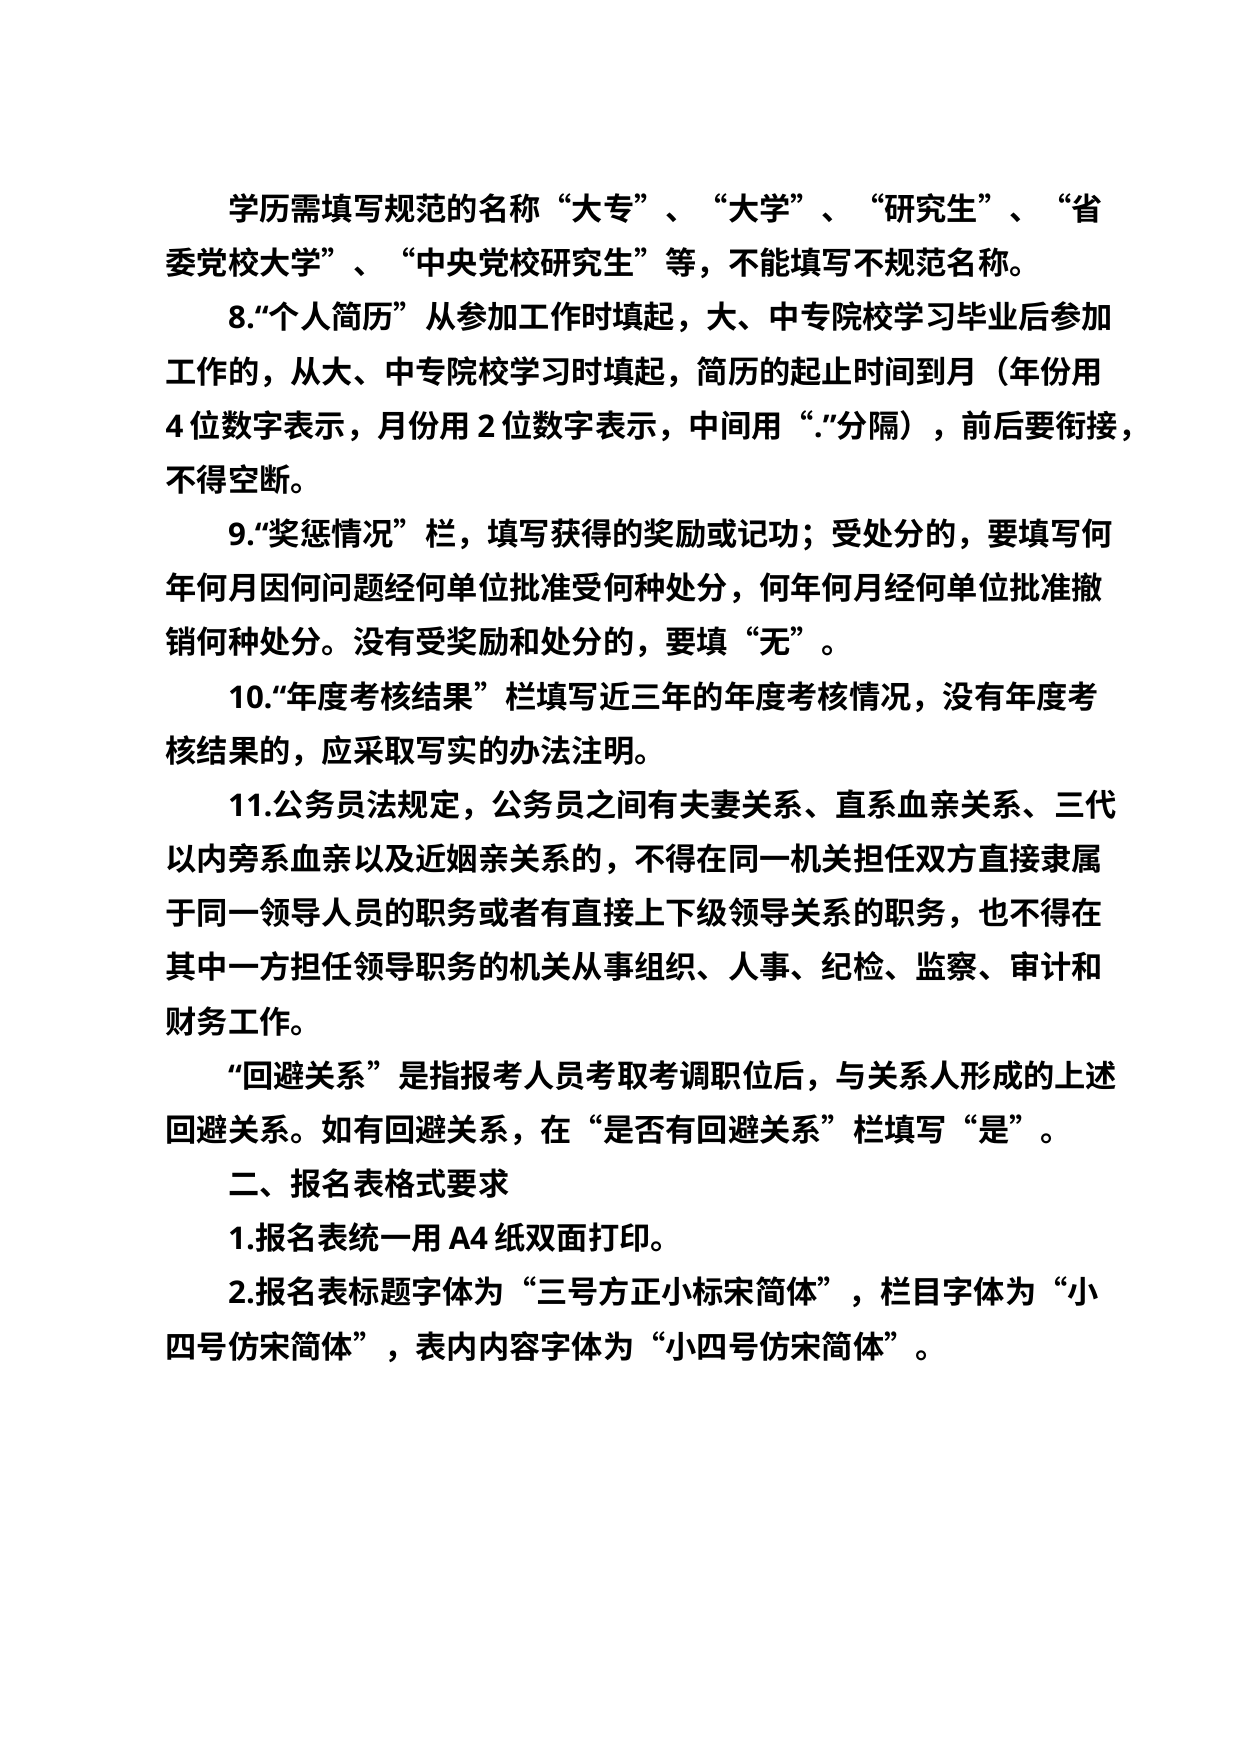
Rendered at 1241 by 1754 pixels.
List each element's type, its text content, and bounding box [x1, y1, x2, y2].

text 10.“年度考核结果”栏填写近三年的年度考核情况，没有年度考核结果的，应采取写实的办法注明。 [165, 665, 1122, 773]
text 8.“个人简历”从参加工作时填起，大、中专院校学习毕业后参加工作的，从大、中专院校学习时填起，简历的起止时间到月（年份用4位数字表示，月份用2位数字表示，中间用“.”分隔），前后要衔接，不得空断。 [165, 286, 1122, 502]
text 学历需填写规范的名称“大专”、“大学”、“研究生”、“省委党校大学”、“中央党校研究生”等，不能填写不规范名称。 [165, 177, 1122, 286]
text 1.报名表统一用A4纸双面打印。 [165, 1206, 1122, 1261]
text “回避关系”是指报考人员考取考调职位后，与关系人形成的上述回避关系。如有回避关系，在“是否有回避关系”栏填写“是”。 [165, 1044, 1122, 1152]
text 二、报名表格式要求 [165, 1152, 1122, 1206]
text 2.报名表标题字体为“三号方正小标宋简体”，栏目字体为“小四号仿宋简体”，表内内容字体为“小四号仿宋简体”。 [165, 1261, 1122, 1369]
text 9.“奖惩情况”栏，填写获得的奖励或记功；受处分的，要填写何年何月因何问题经何单位批准受何种处分，何年何月经何单位批准撤销何种处分。没有受奖励和处分的，要填“无”。 [165, 502, 1122, 665]
text 11.公务员法规定，公务员之间有夫妻关系、直系血亲关系、三代以内旁系血亲以及近姻亲关系的，不得在同一机关担任双方直接隶属于同一领导人员的职务或者有直接上下级领导关系的职务，也不得在其中一方担任领导职务的机关从事组织、人事、纪检、监察、审计和财务工作。 [165, 773, 1122, 1044]
